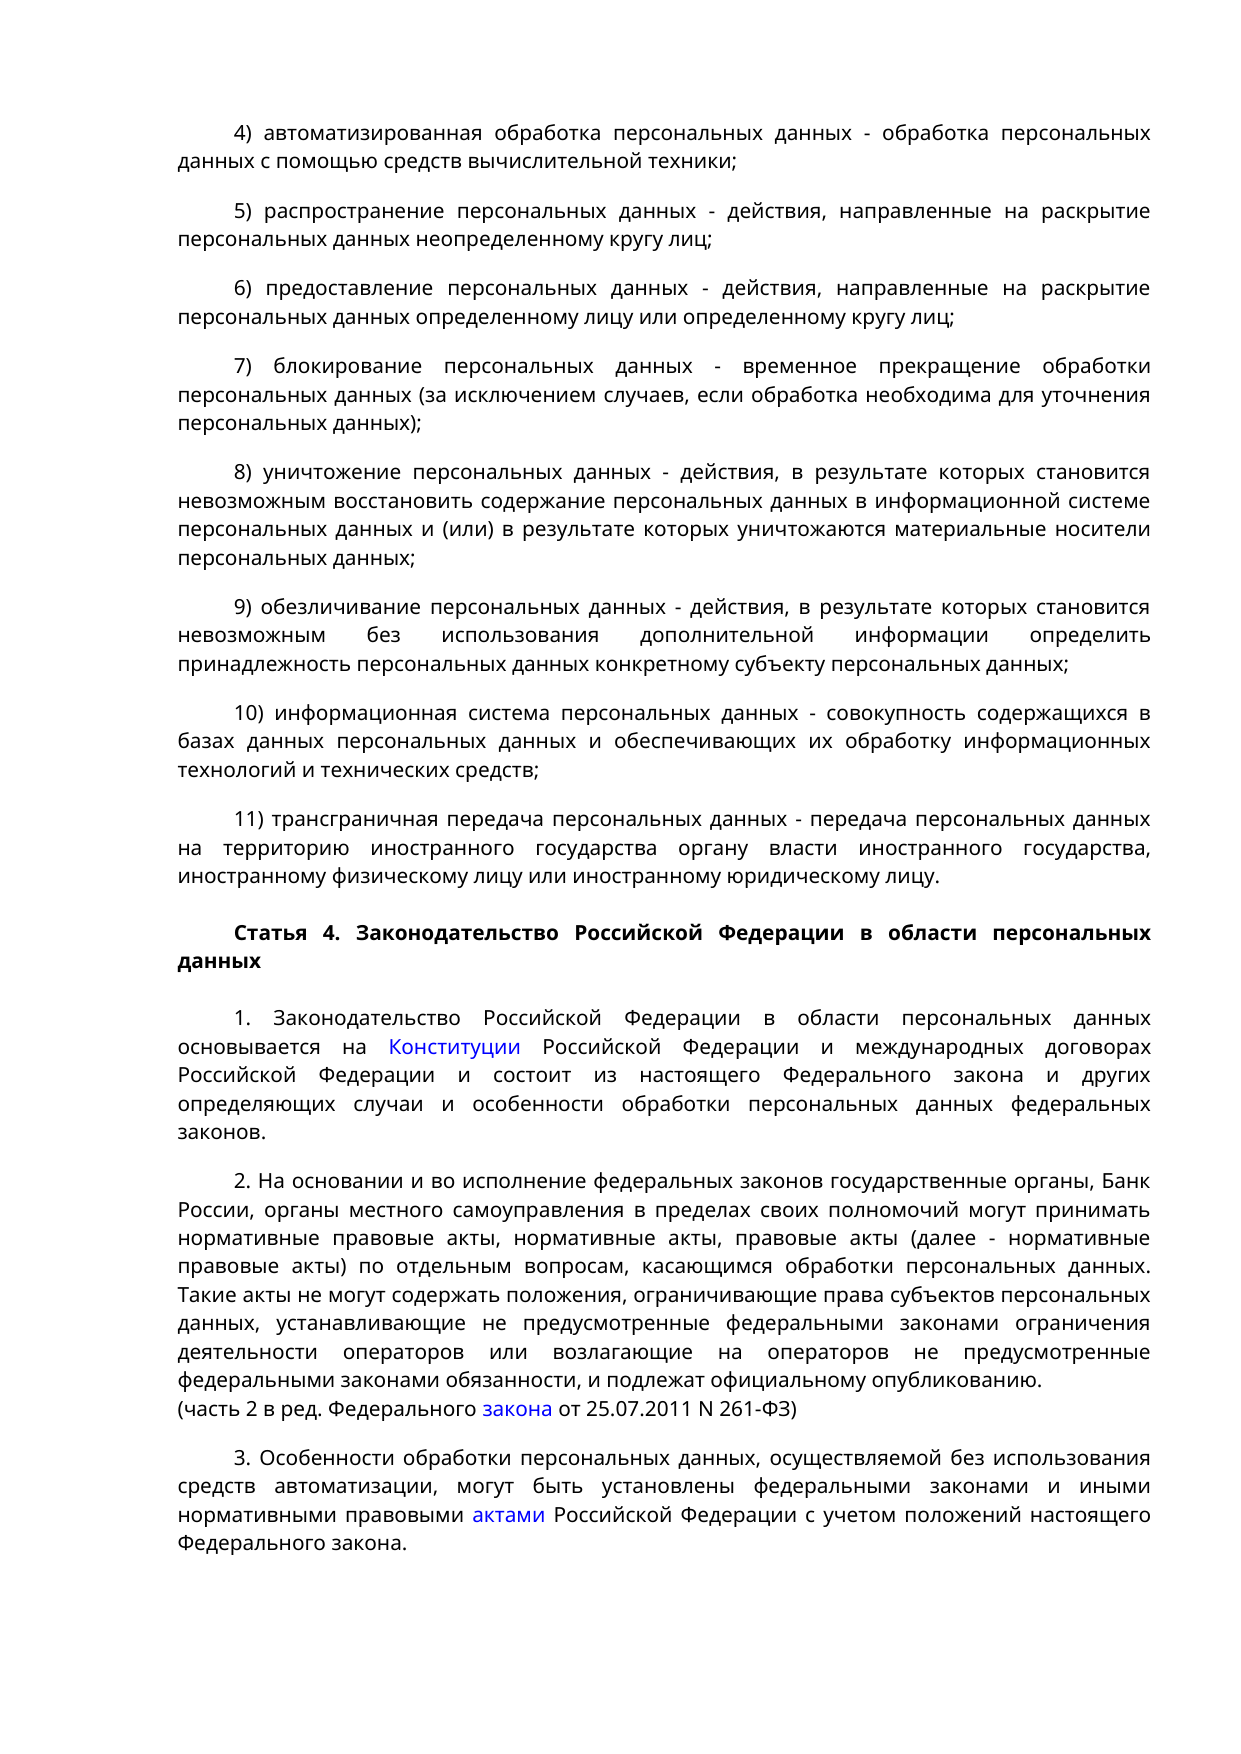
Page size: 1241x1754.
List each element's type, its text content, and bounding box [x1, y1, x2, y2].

text 9) обезличивание персональных данных - действия, в результате которых становится невозможным без использования дополнительной информации определить принадлежность персональных данных конкретному субъекту персональных данных; [177, 592, 1152, 677]
text Статья 4. Законодательство Российской Федерации в области персональных данных [177, 918, 1152, 975]
text 6) предоставление персональных данных - действия, направленные на раскрытие персональных данных определенному лицу или определенному кругу лиц; [177, 273, 1152, 330]
text 8) уничтожение персональных данных - действия, в результате которых становится невозможным восстановить содержание персональных данных в информационной системе персональных данных и (или) в результате которых уничтожаются материальные носители персональных данных; [177, 457, 1152, 571]
text 10) информационная система персональных данных - совокупность содержащихся в базах данных персональных данных и обеспечивающих их обработку информационных технологий и технических средств; [177, 698, 1152, 783]
text 11) трансграничная передача персональных данных - передача персональных данных на территорию иностранного государства органу власти иностранного государства, иностранному физическому лицу или иностранному юридическому лицу. [177, 804, 1152, 889]
text (часть 2 в ред. Федерального закона от 25.07.2011 N 261-ФЗ) [177, 1394, 1152, 1422]
text 5) распространение персональных данных - действия, направленные на раскрытие персональных данных неопределенному кругу лиц; [177, 196, 1152, 253]
text 2. На основании и во исполнение федеральных законов государственные органы, Банк России, органы местного самоуправления в пределах своих полномочий могут принимать нормативные правовые акты, нормативные акты, правовые акты (далее - нормативные правовые акты) по отдельным вопросам, касающимся обработки персональных данных. Такие акты не могут содержать положения, ограничивающие права субъектов персональных данных, устанавливающие не предусмотренные федеральными законами ограничения деятельности операторов или возлагающие на операторов не предусмотренные федеральными законами обязанности, и подлежат официальному опубликованию. [177, 1166, 1152, 1394]
text 7) блокирование персональных данных - временное прекращение обработки персональных данных (за исключением случаев, если обработка необходима для уточнения персональных данных); [177, 351, 1152, 437]
text 1. Законодательство Российской Федерации в области персональных данных основывается на Конституции Российской Федерации и международных договорах Российской Федерации и состоит из настоящего Федерального закона и других определяющих случаи и особенности обработки персональных данных федеральных законов. [177, 1003, 1152, 1146]
text 3. Особенности обработки персональных данных, осуществляемой без использования средств автоматизации, могут быть установлены федеральными законами и иными нормативными правовыми актами Российской Федерации с учетом положений настоящего Федерального закона. [177, 1443, 1152, 1557]
text 4) автоматизированная обработка персональных данных - обработка персональных данных с помощью средств вычислительной техники; [177, 118, 1152, 175]
